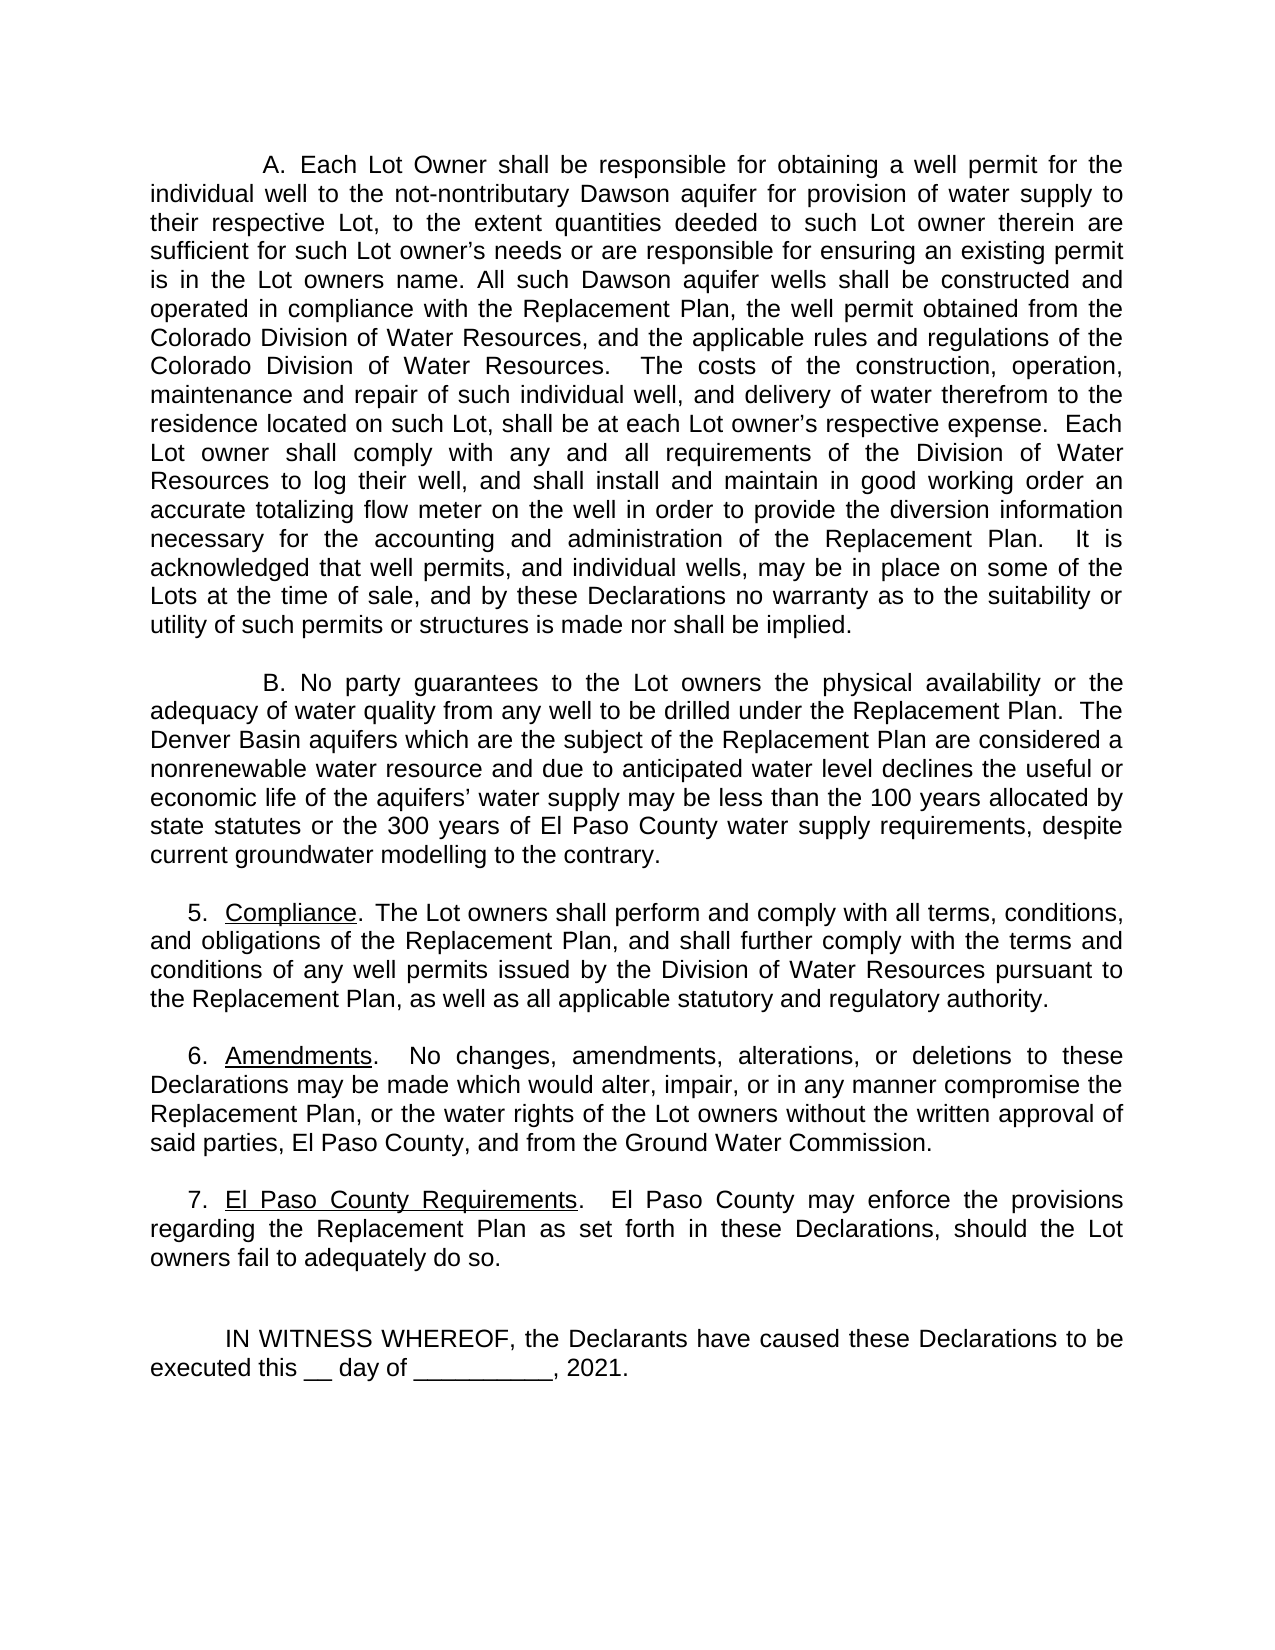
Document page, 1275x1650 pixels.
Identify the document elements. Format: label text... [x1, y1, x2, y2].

list Compliance. The Lot owners shall perform and comply with all terms, conditions, and obligations of the Replacement Plan, and shall further comply with the terms and conditions of any well permits issued by the Division of Water Resources pursuant to the Replacement Plan, as well as all applicable statutory and regulatory authority. [150, 897, 1125, 1012]
list No party guarantees to the Lot owners the physical availability or the adequacy of water quality from any well to be drilled under the Replacement Plan. The Denver Basin aquifers which are the subject of the Replacement Plan are considered a nonrenewable water resource and due to anticipated water level declines the useful or economic life of the aquifers’ water supply may be less than the 100 years allocated by state statutes or the 300 years of El Paso County water supply requirements, despite current groundwater modelling to the contrary. [150, 667, 1125, 869]
list Amendments. No changes, amendments, alterations, or deletions to these Declarations may be made which would alter, impair, or in any manner compromise the Replacement Plan, or the water rights of the Lot owners without the written approval of said parties, El Paso County, and from the Ground Water Commission. [150, 1041, 1125, 1156]
list El Paso County Requirements. El Paso County may enforce the provisions regarding the Replacement Plan as set forth in these Declarations, should the Lot owners fail to adequately do so. [150, 1185, 1125, 1271]
text IN WITNESS WHEREOF, the Declarants have caused these Declarations to be executed this __ day of __________, 2021. [150, 1324, 1125, 1382]
list Each Lot Owner shall be responsible for obtaining a well permit for the individual well to the not-nontributary Dawson aquifer for provision of water supply to their respective Lot, to the extent quantities deeded to such Lot owner therein are sufficient for such Lot owner’s needs or are responsible for ensuring an existing permit is in the Lot owners name. All such Dawson aquifer wells shall be constructed and operated in compliance with the Replacement Plan, the well permit obtained from the Colorado Division of Water Resources, and the applicable rules and regulations of the Colorado Division of Water Resources. The costs of the construction, operation, maintenance and repair of such individual well, and delivery of water therefrom to the residence located on such Lot, shall be at each Lot owner’s respective expense. Each Lot owner shall comply with any and all requirements of the Division of Water Resources to log their well, and shall install and maintain in good working order an accurate totalizing flow meter on the well in order to provide the diversion information necessary for the accounting and administration of the Replacement Plan. It is acknowledged that well permits, and individual wells, may be in place on some of the Lots at the time of sale, and by these Declarations no warranty as to the suitability or utility of such permits or structures is made nor shall be implied. [150, 150, 1125, 639]
